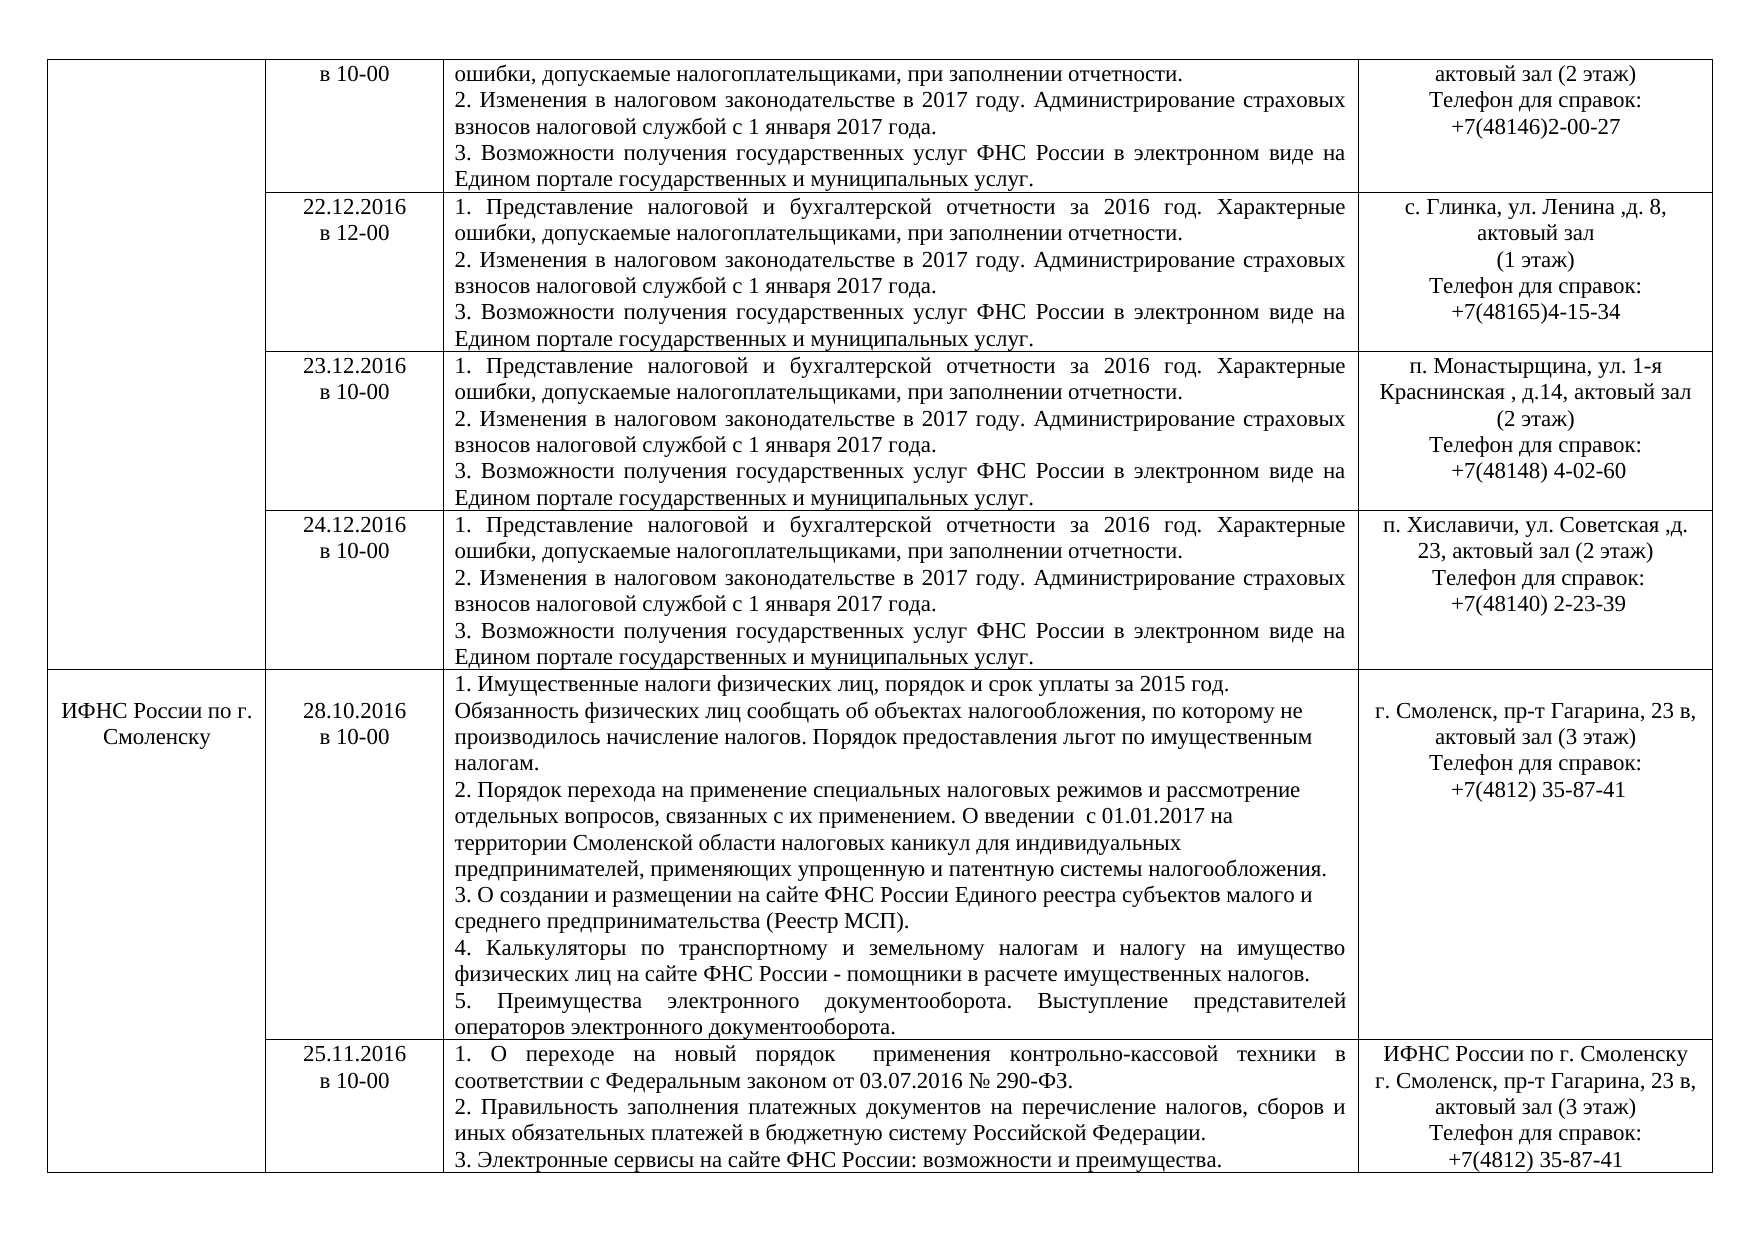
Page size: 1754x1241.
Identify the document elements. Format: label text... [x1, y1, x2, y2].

table_cell 22.12.2016 в 10-00 [266, 60, 443, 192]
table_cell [444, 60, 1358, 192]
table_cell 25.11.2016 в 10-00 [266, 1040, 443, 1172]
table_cell 28.10.2016 в 10-00 [266, 670, 443, 1039]
table_cell 22.12.2016 в 12-00 [266, 193, 443, 351]
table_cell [444, 1040, 1358, 1172]
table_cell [1359, 1040, 1712, 1172]
table_cell 23.12.2016 в 10-00 [266, 352, 443, 510]
table_cell ИФНС России по г. Смоленску [48, 670, 265, 1172]
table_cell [1359, 60, 1712, 192]
table_cell с. Глинка, ул. Ленина ,д. 8, актовый зал (1 этаж) Телефон для справок: +7(48165)4-15-34 [1359, 193, 1712, 351]
table_cell 24.12.2016 в 10-00 [266, 511, 443, 669]
table_cell 1. Имущественные налоги физических лиц, порядок и срок уплаты за 2015 год. Обязанность физических лиц сообщать об объектах налогообложения, по которому не производилось начисление налогов. Порядок предоставления льгот по имущественным налогам. 2. Порядок перехода на применение специальных налоговых режимов и рассмотрение отдельных вопросов, связанных с их применением. О введении с 01.01.2017 на территории Смоленской области налоговых каникул для индивидуальных предпринимателей, применяющих упрощенную и патентную системы налогообложения. 3. О создании и размещении на сайте ФНС России Единого реестра субъектов малого и среднего предпринимательства (Реестр МСП). 4. Калькуляторы по транспортному и земельному налогам и налогу на имущество физических лиц на сайте ФНС России - помощники в расчете имущественных налогов. 5. Преимущества электронного документооборота. Выступление представителей операторов электронного документооборота. [444, 670, 1358, 1039]
table_cell п. Хиславичи, ул. Советская ,д. 23, актовый зал (2 этаж) Телефон для справок: +7(48140) 2-23-39 [1359, 511, 1712, 669]
table_cell г. Смоленск, пр-т Гагарина, 23 в, актовый зал (3 этаж) Телефон для справок: +7(4812) 35-87-41 [1359, 670, 1712, 1039]
table_cell п. Монастырщина, ул. 1-я Краснинская , д.14, актовый зал (2 этаж) Телефон для справок: +7(48148) 4-02-60 [1359, 352, 1712, 510]
